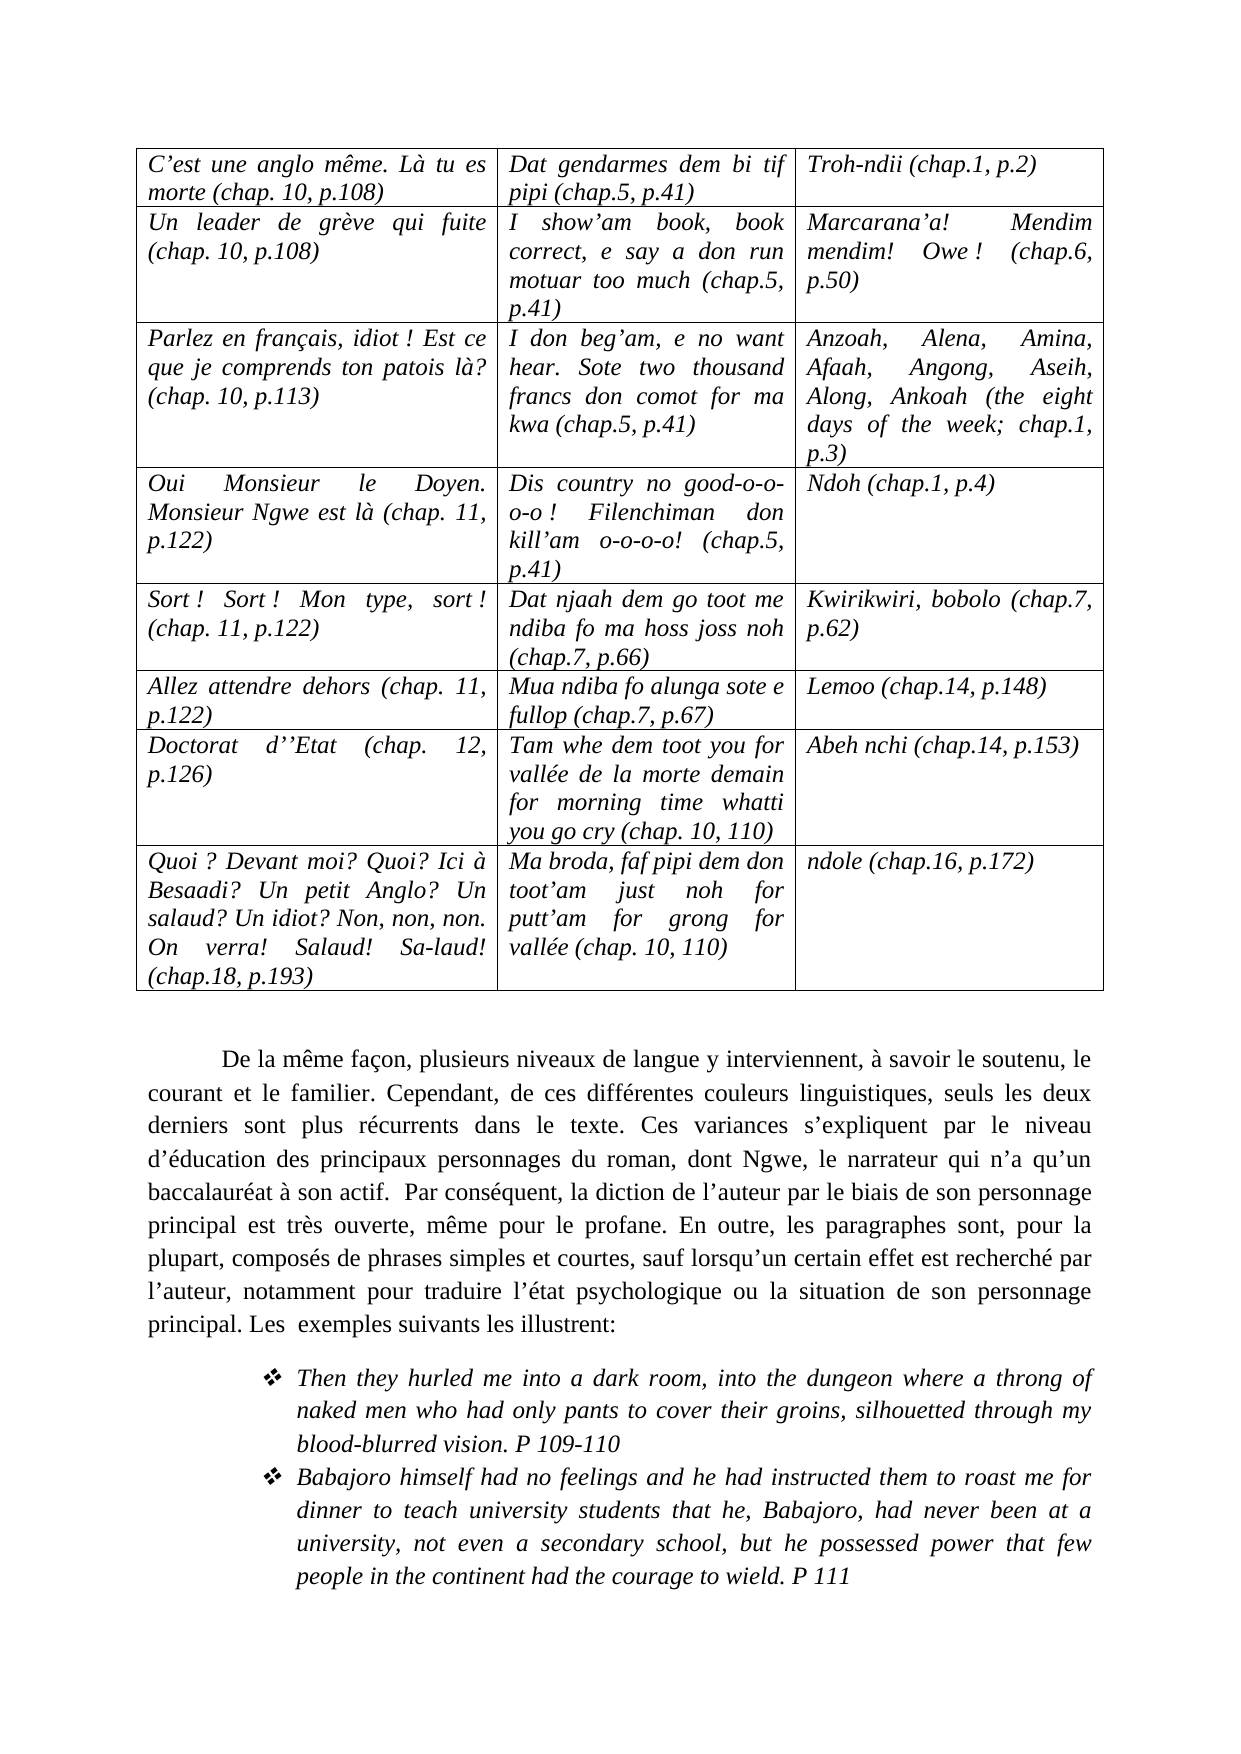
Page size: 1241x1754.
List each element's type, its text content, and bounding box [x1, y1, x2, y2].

table_cell Sort ! Sort ! Mon type, sort ! (chap. 11, p.122) [137, 584, 497, 670]
table_cell Troh-ndii (chap.1, p.2) [796, 149, 1103, 206]
table_cell I don beg’am, e no want hear. Sote two thousand francs don comot for ma kwa (chap.5, p.41) [498, 323, 795, 467]
table_cell Un leader de grève qui fuite (chap. 10, p.108) [137, 207, 497, 322]
table_cell Oui Monsieur le Doyen. Monsieur Ngwe est là (chap. 11, p.122) [137, 468, 497, 583]
table_cell ndole (chap.16, p.172) [796, 846, 1103, 990]
table_cell Tam whe dem toot you for vallée de la morte demain for morning time whatti you go cry (chap. 10, 110) [498, 730, 795, 845]
table_cell Allez attendre dehors (chap. 11, p.122) [137, 671, 497, 729]
list Babajoro himself had no feelings and he had instructed them to roast me for dinner to teach university students that he, Babajoro, had never been at a university, not even a secondary school, but he possessed power that few people in the continent had the courage to wield. P 111 [259, 1462, 1093, 1589]
table_cell Quoi ? Devant moi? Quoi? Ici à Besaadi? Un petit Anglo? Un salaud? Un idiot? Non, non, non. On verra! Salaud! Sa-laud! (chap.18, p.193) [137, 846, 497, 990]
table_cell C’est une anglo même. Là tu es morte (chap. 10, p.108) [137, 149, 497, 206]
table_cell Lemoo (chap.14, p.148) [796, 671, 1103, 729]
table_cell Anzoah, Alena, Amina, Afaah, Angong, Aseih, Along, Ankoah (the eight days of the week; chap.1, p.3) [796, 323, 1103, 467]
table_cell Abeh nchi (chap.14, p.153) [796, 730, 1103, 845]
table_cell Dis country no good-o-o-o-o ! Filenchiman don kill’am o-o-o-o! (chap.5, p.41) [498, 468, 795, 583]
list Then they hurled me into a dark room, into the dungeon where a throng of naked men who had only pants to cover their groins, silhouetted through my blood-blurred vision. P 109-110 [259, 1363, 1093, 1457]
table_cell Kwirikwiri, bobolo (chap.7, p.62) [796, 584, 1103, 670]
table_cell Dat gendarmes dem bi tif pipi (chap.5, p.41) [498, 149, 795, 206]
table_cell Parlez en français, idiot ! Est ce que je comprends ton patois là? (chap. 10, p.113) [137, 323, 497, 467]
table_cell Ndoh (chap.1, p.4) [796, 468, 1103, 583]
table_cell Dat njaah dem go toot me ndiba fo ma hoss joss noh (chap.7, p.66) [498, 584, 795, 670]
text De la même façon, plusieurs niveaux de langue y interviennent, à savoir le soutenu, le courant et le familier. Cependant, de ces différentes couleurs linguistiques, seuls les deux derniers sont plus récurrents dans le texte. Ces variances s’expliquent par le niveau d’éducation des principaux personnages du roman, dont Ngwe, le narrateur qui n’a qu’un baccalauréat à son actif. Par conséquent, la diction de l’auteur par le biais de son personnage principal est très ouverte, même pour le profane. En outre, les paragraphes sont, pour la plupart, composés de phrases simples et courtes, sauf lorsqu’un certain effet est recherché par l’auteur, notamment pour traduire l’état psychologique ou la situation de son personnage principal. Les exemples suivants les illustrent: [148, 1044, 1093, 1337]
table_cell Marcarana’a! Mendim mendim! Owe ! (chap.6, p.50) [796, 207, 1103, 322]
table_cell Ma broda, faf pipi dem don toot’am just noh for putt’am for grong for vallée (chap. 10, 110) [498, 846, 795, 990]
table_cell I show’am book, book correct, e say a don run motuar too much (chap.5, p.41) [498, 207, 795, 322]
table_cell Doctorat d’’Etat (chap. 12, p.126) [137, 730, 497, 845]
table_cell Mua ndiba fo alunga sote e fullop (chap.7, p.67) [498, 671, 795, 729]
